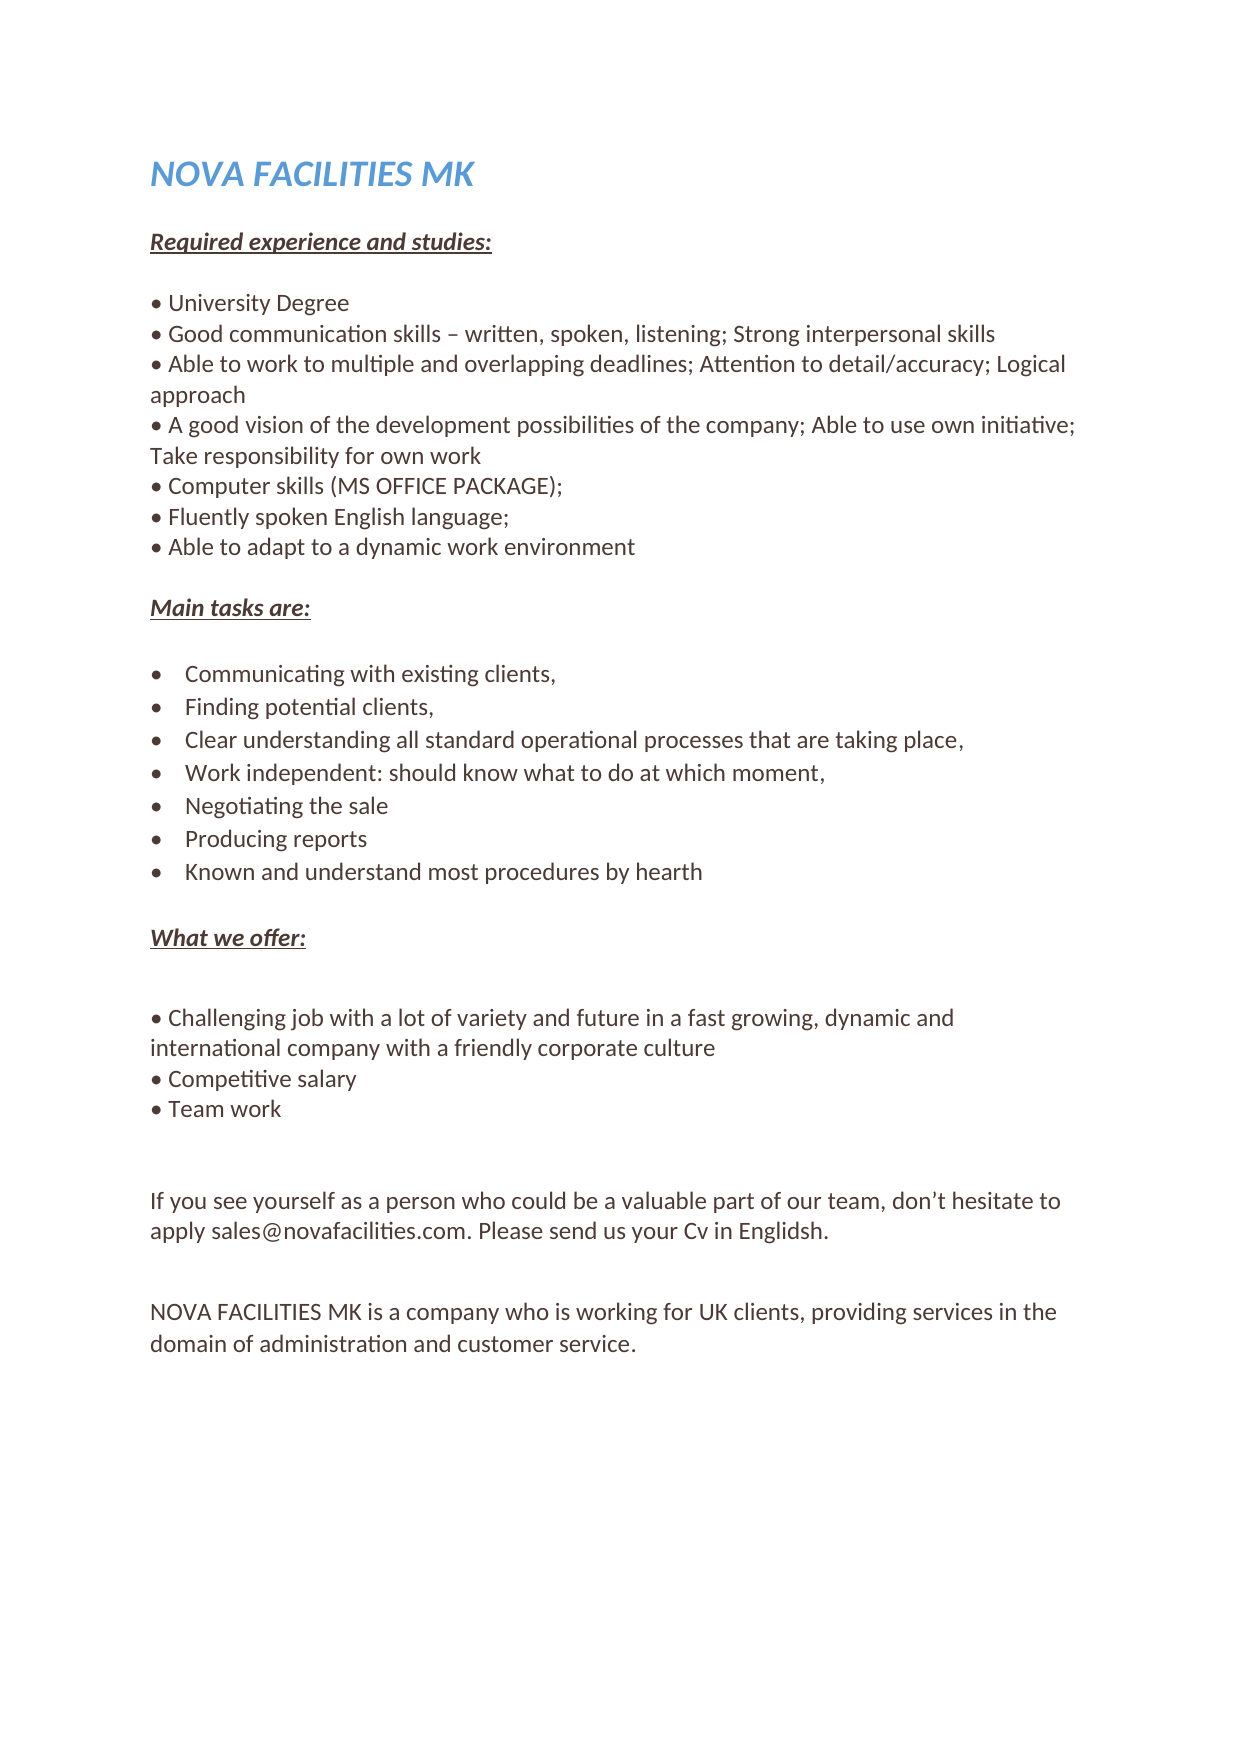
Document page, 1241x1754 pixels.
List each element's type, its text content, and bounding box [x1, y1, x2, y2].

text Main tasks are: • Communicating with existing clients, • Finding potential clients, • Clear understanding all standard operational processes that are taking place, • Work independent: should know what to do at which moment, • Negotiating the sale • Producing reports • Known and understand most procedures by hearth What we offer: [150, 593, 1090, 952]
text NOVA FACILITIES MK [150, 150, 1090, 196]
text If you see yourself as a person who could be a valuable part of our team, don’t hesitate to apply sales@novafacilities.com. Please send us your Cv in Englidsh. [150, 1154, 1090, 1246]
text Required experience and studies: [150, 196, 1090, 257]
text • University Degree • Good communication skills – written, spoken, listening; Strong interpersonal skills • Able to work to multiple and overlapping deadlines; Attention to detail/accuracy; Logical approach • A good vision of the development possibilities of the company; Able to use own initiative; Take responsibility for own work • Computer skills (MS OFFICE PACKAGE); • Fluently spoken English language; • Able to adapt to a dynamic work environment [150, 257, 1090, 562]
text • Challenging job with a lot of variety and future in a fast growing, dynamic and international company with a friendly corporate culture • Competitive salary • Team work [150, 971, 1090, 1124]
text NOVA FACILITIES MK is a company who is working for UK clients, providing services in the domain of administration and customer service. [150, 1296, 1090, 1455]
